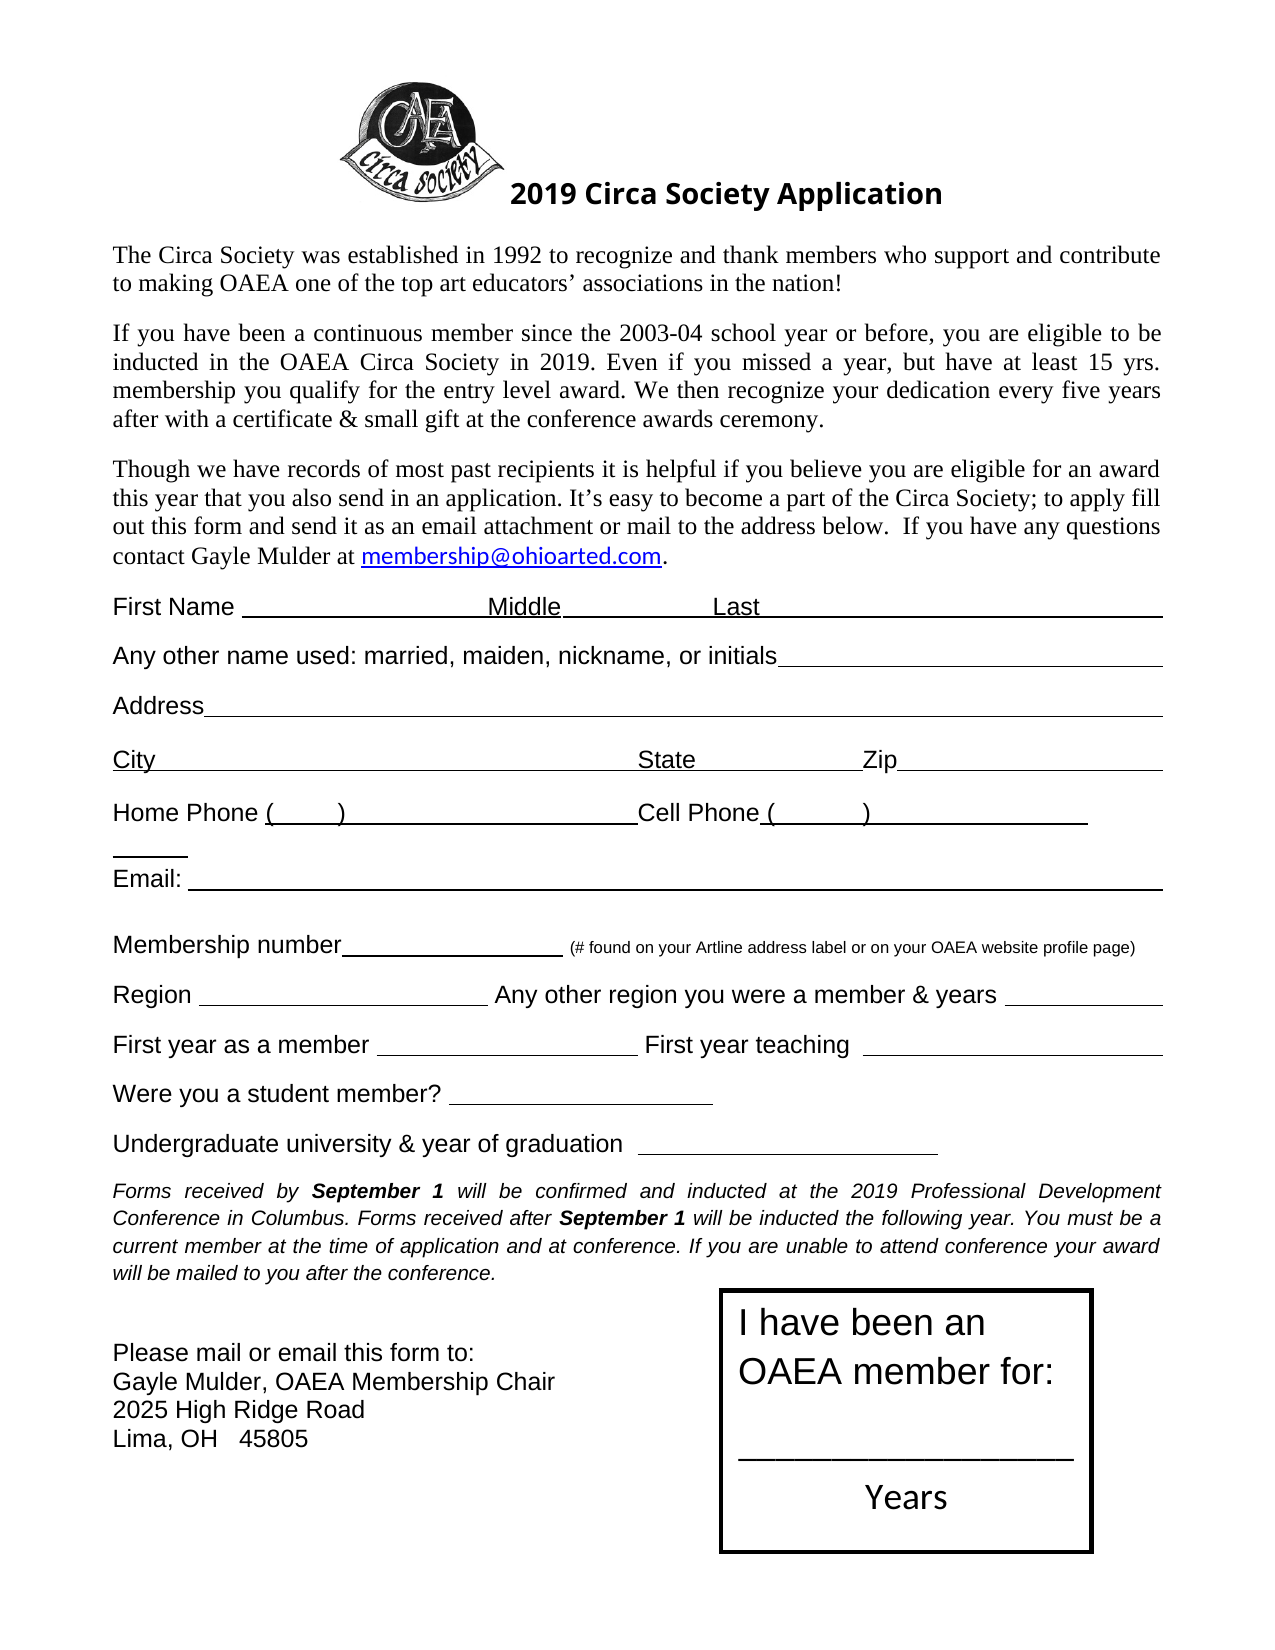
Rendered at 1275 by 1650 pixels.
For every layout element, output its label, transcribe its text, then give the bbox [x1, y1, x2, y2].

text 2019 Circa Society Application [112, 75, 1162, 213]
text Gayle Mulder, OAEA Membership Chair [112, 1367, 1162, 1396]
text The Circa Society was established in 1992 to recognize and thank members who support and contribute to making OAEA one of the top art educators’ associations in the nation! [112, 240, 1162, 297]
text 2025 High Ridge Road [112, 1396, 1162, 1424]
text Region Any other region you were a member & years [112, 980, 1162, 1009]
text Lima, OH 45805 [112, 1424, 1162, 1453]
text Any other name used: married, maiden, nickname, or initials [112, 641, 1162, 670]
text If you have been a continuous member since the 2003-04 school year or before, you are eligible to be inducted in the OAEA Circa Society in 2019. Even if you missed a year, but have at least 15 yrs. membership you qualify for the entry level award. We then recognize your dedication every five years after with a certificate & small gift at the conference awards ceremony. [112, 318, 1162, 433]
text City State Zip [112, 744, 1162, 773]
text Forms received by September 1 will be confirmed and inducted at the 2019 Professional Development Conference in Columbus. Forms received after September 1 will be inducted the following year. You must be a current member at the time of application and at conference. If you are unable to attend conference your award will be mailed to you after the conference. [112, 1178, 1162, 1285]
text Please mail or email this form to: [112, 1338, 1162, 1367]
text Address [112, 691, 1162, 719]
text Membership number (# found on your Artline address label or on your OAEA website profile page) [112, 931, 1162, 959]
text Were you a student member? [112, 1079, 1162, 1108]
text Undergraduate university & year of graduation [112, 1129, 1162, 1158]
text First year as a member First year teaching [112, 1030, 1162, 1058]
text Email: [112, 864, 1162, 893]
text Though we have records of most past recipients it is helpful if you believe you are eligible for an award this year that you also send in an application. It’s easy to become a part of the Circa Society; to apply fill out this form and send it as an email attachment or mail to the address below. If you have any questions contact Gayle Mulder at membership@ohioarted.com. [112, 454, 1162, 571]
text Home Phone ( ) Cell Phone ( ) [112, 798, 1162, 860]
text First Name Middle Last [112, 592, 1162, 620]
picture [331, 75, 510, 205]
